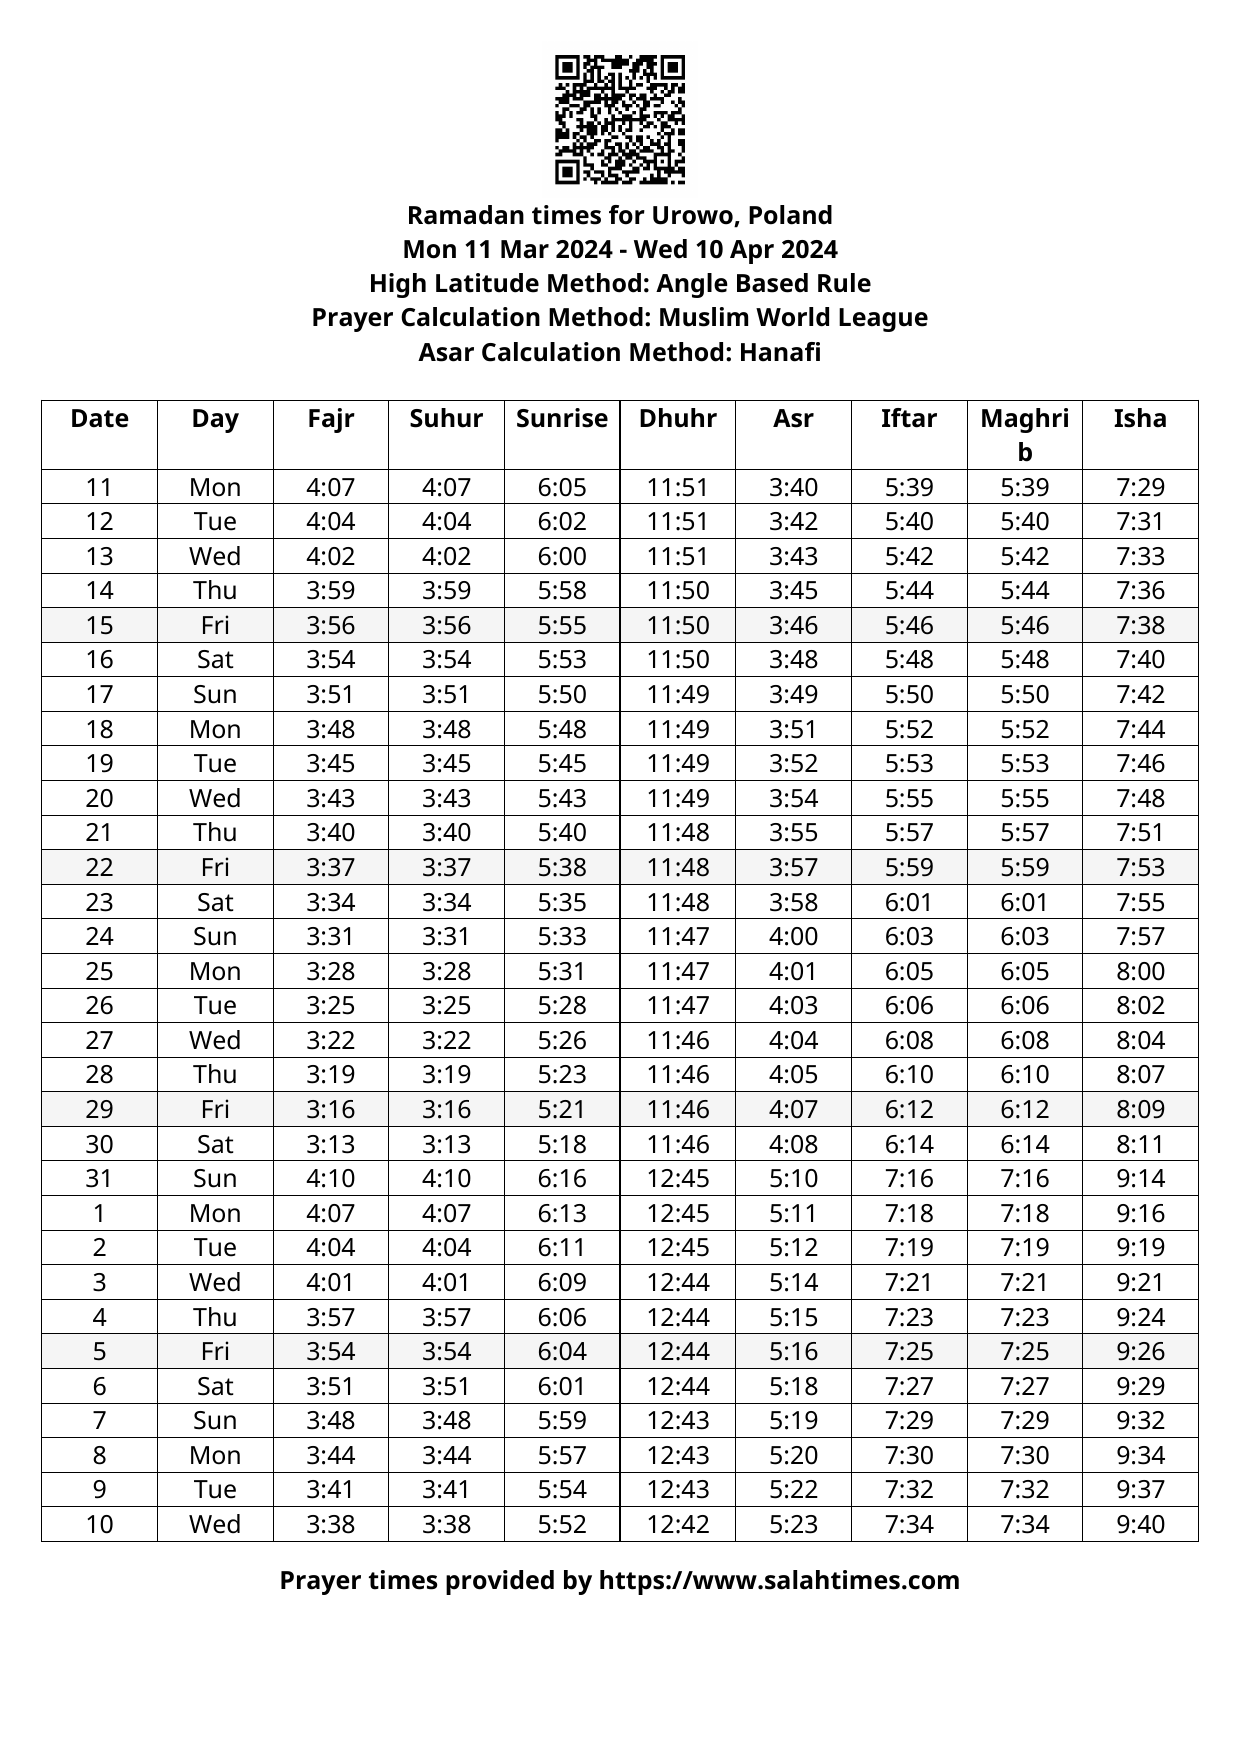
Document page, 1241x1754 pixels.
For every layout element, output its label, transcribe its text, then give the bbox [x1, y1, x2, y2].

table_cell 5:59 [852, 850, 967, 884]
table_cell 4:03 [736, 989, 851, 1022]
table_cell 22 [42, 850, 157, 884]
table_cell 3:28 [274, 954, 388, 987]
table_cell 9:24 [1083, 1300, 1198, 1333]
table_cell 7:33 [1083, 539, 1198, 572]
table_cell 12:44 [621, 1300, 735, 1333]
table_cell 18 [42, 712, 157, 745]
table_cell 5:57 [968, 816, 1082, 849]
table_cell 5:57 [852, 816, 967, 849]
table_cell Mon [158, 954, 273, 987]
table_cell 3:41 [274, 1473, 388, 1506]
table_cell 7:19 [968, 1231, 1082, 1264]
table_cell 12:44 [621, 1369, 735, 1402]
table_cell 11:49 [621, 746, 735, 780]
table_cell 3:48 [389, 712, 504, 745]
table_cell 7:31 [1083, 504, 1198, 538]
table_cell 3:43 [274, 781, 388, 814]
table_cell 5:40 [505, 816, 619, 849]
table_cell 12:42 [621, 1507, 735, 1541]
table_cell 5:38 [505, 850, 619, 884]
table_cell 5:53 [968, 746, 1082, 780]
table_cell 7:23 [968, 1300, 1082, 1333]
table_cell 3:45 [736, 574, 851, 607]
table_cell 13 [42, 539, 157, 572]
table_cell 7:48 [1083, 781, 1198, 814]
table_cell 24 [42, 919, 157, 953]
table_cell 11:46 [621, 1058, 735, 1091]
table_cell 11:50 [621, 643, 735, 676]
table_cell 7:40 [1083, 643, 1198, 676]
table_cell 6:14 [852, 1127, 967, 1160]
table_cell 5:20 [736, 1438, 851, 1472]
table_cell 4:07 [274, 1196, 388, 1229]
table_cell 7:55 [1083, 885, 1198, 918]
table_cell 3:48 [274, 1404, 388, 1437]
table_cell 11:50 [621, 608, 735, 642]
table_cell 15 [42, 608, 157, 642]
table_cell 5:48 [968, 643, 1082, 676]
table_cell 11:51 [621, 504, 735, 538]
table_cell 8:07 [1083, 1058, 1198, 1091]
table_cell 3:25 [389, 989, 504, 1022]
table_cell 3:44 [274, 1438, 388, 1472]
table_cell 11:49 [621, 712, 735, 745]
table_cell 6:11 [505, 1231, 619, 1264]
table_cell 7:32 [852, 1473, 967, 1506]
text Ramadan times for Urowo, Poland [42, 198, 1198, 232]
table_cell 3:19 [389, 1058, 504, 1091]
table_cell 5:50 [852, 677, 967, 711]
table_cell 7:29 [1083, 470, 1198, 503]
table_cell 5:55 [852, 781, 967, 814]
table_cell 12:43 [621, 1438, 735, 1472]
table_cell 12:43 [621, 1473, 735, 1506]
table_cell 7:32 [968, 1473, 1082, 1506]
table_cell 3:57 [389, 1300, 504, 1333]
table_cell 4:01 [389, 1265, 504, 1299]
table_cell 3:54 [389, 643, 504, 676]
table_cell 5:53 [852, 746, 967, 780]
table_cell 4:02 [389, 539, 504, 572]
table_cell 5:58 [505, 574, 619, 607]
table_cell 5:19 [736, 1404, 851, 1437]
table_cell 21 [42, 816, 157, 849]
table_cell 5:52 [968, 712, 1082, 745]
table_cell 5:40 [852, 504, 967, 538]
table_header Dhuhr [621, 401, 735, 469]
table_cell 3:54 [389, 1334, 504, 1368]
table_cell 5:59 [968, 850, 1082, 884]
table_cell 3:43 [389, 781, 504, 814]
table_cell 3:13 [389, 1127, 504, 1160]
table_cell 3:44 [389, 1438, 504, 1472]
table_cell 4:02 [274, 539, 388, 572]
table_cell 12 [42, 504, 157, 538]
table_cell Tue [158, 1473, 273, 1506]
table_cell 3:56 [274, 608, 388, 642]
table_cell 6:10 [968, 1058, 1082, 1091]
table_header Iftar [852, 401, 967, 469]
table_cell 30 [42, 1127, 157, 1160]
table_header Isha [1083, 401, 1198, 469]
table_cell 3:55 [736, 816, 851, 849]
table_cell 11:46 [621, 1127, 735, 1160]
table_cell 6:02 [505, 504, 619, 538]
table_cell 4:04 [389, 1231, 504, 1264]
table_cell 3 [42, 1265, 157, 1299]
table_cell 19 [42, 746, 157, 780]
table_cell 5:40 [968, 504, 1082, 538]
table_cell 20 [42, 781, 157, 814]
table_cell Wed [158, 1507, 273, 1541]
table_cell 29 [42, 1092, 157, 1126]
table_cell 25 [42, 954, 157, 987]
table_cell 7:19 [852, 1231, 967, 1264]
table_cell 3:51 [389, 1369, 504, 1402]
table_cell 7:30 [968, 1438, 1082, 1472]
table_cell 11:46 [621, 1023, 735, 1057]
table_cell 6:01 [505, 1369, 619, 1402]
table_cell 6:01 [968, 885, 1082, 918]
table_cell 3:16 [389, 1092, 504, 1126]
table_cell 5:28 [505, 989, 619, 1022]
table_cell 5:31 [505, 954, 619, 987]
table_cell 6 [42, 1369, 157, 1402]
table_cell 7:30 [852, 1438, 967, 1472]
table_cell 6:12 [852, 1092, 967, 1126]
table_cell 5:48 [852, 643, 967, 676]
table_cell 8:04 [1083, 1023, 1198, 1057]
table_cell 11:51 [621, 470, 735, 503]
table_cell 7:57 [1083, 919, 1198, 953]
table_cell 7:18 [852, 1196, 967, 1229]
table_cell 9 [42, 1473, 157, 1506]
table_cell 7:16 [852, 1161, 967, 1195]
table_cell 7:42 [1083, 677, 1198, 711]
table_cell 3:58 [736, 885, 851, 918]
table_cell 9:29 [1083, 1369, 1198, 1402]
table_cell 3:34 [389, 885, 504, 918]
table_cell 7:25 [852, 1334, 967, 1368]
table_cell 3:40 [274, 816, 388, 849]
table_cell 6:14 [968, 1127, 1082, 1160]
table_cell 1 [42, 1196, 157, 1229]
table_cell 7:34 [852, 1507, 967, 1541]
table_cell 3:51 [274, 677, 388, 711]
table_cell 6:13 [505, 1196, 619, 1229]
text Prayer times provided by https://www.salahtimes.com [42, 1563, 1198, 1597]
table_cell 12:44 [621, 1334, 735, 1368]
table_header Day [158, 401, 273, 469]
table_cell 4:04 [274, 1231, 388, 1264]
table_header Date [42, 401, 157, 469]
table_cell 12:45 [621, 1161, 735, 1195]
table_cell Fri [158, 1334, 273, 1368]
table_cell 7:18 [968, 1196, 1082, 1229]
table_cell 11:47 [621, 954, 735, 987]
table_cell Mon [158, 1438, 273, 1472]
table_cell 5:59 [505, 1404, 619, 1437]
table_cell 3:51 [736, 712, 851, 745]
table_cell 3:40 [736, 470, 851, 503]
table_cell 12:43 [621, 1404, 735, 1437]
table_cell 7:51 [1083, 816, 1198, 849]
table_cell 6:01 [852, 885, 967, 918]
table_cell 7:27 [852, 1369, 967, 1402]
table_cell 5:10 [736, 1161, 851, 1195]
table_cell 6:03 [968, 919, 1082, 953]
table_cell 5:53 [505, 643, 619, 676]
table_cell 2 [42, 1231, 157, 1264]
table_cell 11:49 [621, 677, 735, 711]
table_cell 3:45 [389, 746, 504, 780]
table_cell 5:44 [968, 574, 1082, 607]
table_cell 9:16 [1083, 1196, 1198, 1229]
table_cell Wed [158, 1023, 273, 1057]
table_cell 9:26 [1083, 1334, 1198, 1368]
table_cell 12:44 [621, 1265, 735, 1299]
table_cell 9:40 [1083, 1507, 1198, 1541]
table_cell 3:51 [274, 1369, 388, 1402]
text High Latitude Method: Angle Based Rule [42, 266, 1198, 300]
table_cell 5:21 [505, 1092, 619, 1126]
table_cell 5:43 [505, 781, 619, 814]
table_cell Sat [158, 1369, 273, 1402]
table_cell 5:46 [968, 608, 1082, 642]
table_cell 4:04 [736, 1023, 851, 1057]
table_cell 6:09 [505, 1265, 619, 1299]
table_cell 6:05 [505, 470, 619, 503]
table_cell 3:22 [389, 1023, 504, 1057]
text Mon 11 Mar 2024 - Wed 10 Apr 2024 [42, 232, 1198, 266]
table_cell 5:35 [505, 885, 619, 918]
table_cell Sun [158, 677, 273, 711]
table_cell 4:04 [274, 504, 388, 538]
table_cell 7:29 [852, 1404, 967, 1437]
table_cell 3:19 [274, 1058, 388, 1091]
table_cell Sat [158, 1127, 273, 1160]
table_cell 5:55 [505, 608, 619, 642]
table_cell 4:01 [736, 954, 851, 987]
table_cell 12:45 [621, 1196, 735, 1229]
table_cell 3:45 [274, 746, 388, 780]
table_cell 8:00 [1083, 954, 1198, 987]
table_cell Tue [158, 746, 273, 780]
table_cell 5:39 [968, 470, 1082, 503]
table_cell 6:06 [505, 1300, 619, 1333]
table_cell 3:28 [389, 954, 504, 987]
table_cell 4:10 [274, 1161, 388, 1195]
table_cell 9:14 [1083, 1161, 1198, 1195]
table_cell Mon [158, 470, 273, 503]
table_cell Thu [158, 1058, 273, 1091]
table_cell 5:52 [852, 712, 967, 745]
table_cell 11:51 [621, 539, 735, 572]
table_cell 6:04 [505, 1334, 619, 1368]
table_cell 6:05 [968, 954, 1082, 987]
picture [542, 41, 699, 198]
table_cell 11:49 [621, 781, 735, 814]
table_cell Mon [158, 1196, 273, 1229]
table_cell 3:31 [274, 919, 388, 953]
text Prayer Calculation Method: Muslim World League [42, 300, 1198, 334]
table_cell 6:12 [968, 1092, 1082, 1126]
table_cell 7 [42, 1404, 157, 1437]
table_cell 7:27 [968, 1369, 1082, 1402]
table_cell 11:46 [621, 1092, 735, 1126]
table_cell 14 [42, 574, 157, 607]
table_cell Wed [158, 1265, 273, 1299]
table_cell 7:38 [1083, 608, 1198, 642]
table_cell 5:26 [505, 1023, 619, 1057]
table_cell 26 [42, 989, 157, 1022]
table_cell 3:59 [274, 574, 388, 607]
table_cell 5 [42, 1334, 157, 1368]
table_cell 5:33 [505, 919, 619, 953]
table_cell 7:29 [968, 1404, 1082, 1437]
table_cell 5:39 [852, 470, 967, 503]
table_cell 4:08 [736, 1127, 851, 1160]
table_cell 5:50 [968, 677, 1082, 711]
table_cell 4:01 [274, 1265, 388, 1299]
table_cell 5:52 [505, 1507, 619, 1541]
table_cell Fri [158, 1092, 273, 1126]
table_cell 9:34 [1083, 1438, 1198, 1472]
table_cell Wed [158, 781, 273, 814]
table_cell 8:09 [1083, 1092, 1198, 1126]
table_cell 11:48 [621, 816, 735, 849]
table_cell 6:06 [968, 989, 1082, 1022]
table_cell 7:34 [968, 1507, 1082, 1541]
table_cell 3:42 [736, 504, 851, 538]
table_cell 4:07 [274, 470, 388, 503]
table_cell 3:54 [274, 1334, 388, 1368]
table_cell Thu [158, 816, 273, 849]
table_header Maghrib [968, 401, 1082, 469]
table_cell 5:48 [505, 712, 619, 745]
table_cell 5:23 [505, 1058, 619, 1091]
table_cell 6:08 [968, 1023, 1082, 1057]
table_cell 7:44 [1083, 712, 1198, 745]
table_cell Sun [158, 1404, 273, 1437]
table_cell 5:18 [736, 1369, 851, 1402]
table_cell Thu [158, 1300, 273, 1333]
table_cell Fri [158, 850, 273, 884]
table_cell 7:16 [968, 1161, 1082, 1195]
table_cell 4:00 [736, 919, 851, 953]
table_cell Thu [158, 574, 273, 607]
table_cell 6:03 [852, 919, 967, 953]
table_cell 3:54 [736, 781, 851, 814]
table_cell 7:46 [1083, 746, 1198, 780]
table_cell 5:18 [505, 1127, 619, 1160]
table_cell 3:57 [274, 1300, 388, 1333]
table_cell 5:23 [736, 1507, 851, 1541]
table_cell 5:22 [736, 1473, 851, 1506]
table_cell 3:43 [736, 539, 851, 572]
table_cell 28 [42, 1058, 157, 1091]
table_cell 11:47 [621, 989, 735, 1022]
table_cell 3:49 [736, 677, 851, 711]
table_cell 3:41 [389, 1473, 504, 1506]
table_cell 8:11 [1083, 1127, 1198, 1160]
table_cell 3:37 [274, 850, 388, 884]
table_cell 6:16 [505, 1161, 619, 1195]
table_cell 7:25 [968, 1334, 1082, 1368]
table_cell Tue [158, 504, 273, 538]
table_cell 3:40 [389, 816, 504, 849]
table_header Sunrise [505, 401, 619, 469]
table_cell 3:25 [274, 989, 388, 1022]
table_cell 5:12 [736, 1231, 851, 1264]
table_cell 5:50 [505, 677, 619, 711]
table_cell 23 [42, 885, 157, 918]
table_cell 5:42 [852, 539, 967, 572]
table_cell 4:04 [389, 504, 504, 538]
table_cell 3:48 [274, 712, 388, 745]
table_cell 7:36 [1083, 574, 1198, 607]
table_cell 12:45 [621, 1231, 735, 1264]
table_cell 6:00 [505, 539, 619, 572]
table_cell 3:48 [389, 1404, 504, 1437]
table_cell 3:57 [736, 850, 851, 884]
table_cell 9:19 [1083, 1231, 1198, 1264]
table_cell 8 [42, 1438, 157, 1472]
table_cell 4 [42, 1300, 157, 1333]
table_cell 3:38 [274, 1507, 388, 1541]
table_cell 10 [42, 1507, 157, 1541]
table_cell 5:55 [968, 781, 1082, 814]
table_cell 5:44 [852, 574, 967, 607]
table_cell 5:16 [736, 1334, 851, 1368]
table_cell 3:34 [274, 885, 388, 918]
table_cell 5:14 [736, 1265, 851, 1299]
table_cell 4:07 [736, 1092, 851, 1126]
table_cell Fri [158, 608, 273, 642]
table_cell 16 [42, 643, 157, 676]
table_cell 5:15 [736, 1300, 851, 1333]
table_cell 3:48 [736, 643, 851, 676]
table_cell Sat [158, 885, 273, 918]
table_cell 27 [42, 1023, 157, 1057]
table_header Asr [736, 401, 851, 469]
table_cell 3:31 [389, 919, 504, 953]
table_cell Tue [158, 989, 273, 1022]
table_cell 3:37 [389, 850, 504, 884]
table_cell 3:59 [389, 574, 504, 607]
table_cell 3:51 [389, 677, 504, 711]
table_cell 7:23 [852, 1300, 967, 1333]
table_cell 7:21 [852, 1265, 967, 1299]
table_cell 9:32 [1083, 1404, 1198, 1437]
table_cell Mon [158, 712, 273, 745]
table_cell 6:10 [852, 1058, 967, 1091]
table_cell 4:05 [736, 1058, 851, 1091]
table_cell 6:08 [852, 1023, 967, 1057]
table_cell Sun [158, 919, 273, 953]
table_cell 7:21 [968, 1265, 1082, 1299]
table_cell 5:45 [505, 746, 619, 780]
table_cell Sun [158, 1161, 273, 1195]
table_cell 5:46 [852, 608, 967, 642]
table_cell 3:16 [274, 1092, 388, 1126]
table_cell 11:50 [621, 574, 735, 607]
table_cell Wed [158, 539, 273, 572]
table_cell 3:54 [274, 643, 388, 676]
table_cell 3:46 [736, 608, 851, 642]
table_cell 11:48 [621, 850, 735, 884]
table_cell 4:07 [389, 470, 504, 503]
table_cell 3:56 [389, 608, 504, 642]
table_cell 6:05 [852, 954, 967, 987]
table_cell 6:06 [852, 989, 967, 1022]
table_cell 11 [42, 470, 157, 503]
table_cell 5:57 [505, 1438, 619, 1472]
table_header Suhur [389, 401, 504, 469]
table_cell 9:37 [1083, 1473, 1198, 1506]
table_header Fajr [274, 401, 388, 469]
table_cell 17 [42, 677, 157, 711]
table_cell Tue [158, 1231, 273, 1264]
table_cell 11:47 [621, 919, 735, 953]
table_cell 11:48 [621, 885, 735, 918]
table_cell 7:53 [1083, 850, 1198, 884]
text Asar Calculation Method: Hanafi [42, 334, 1198, 368]
table_cell 4:07 [389, 1196, 504, 1229]
table_cell 5:42 [968, 539, 1082, 572]
table_cell 3:52 [736, 746, 851, 780]
table_cell 8:02 [1083, 989, 1198, 1022]
table_cell 31 [42, 1161, 157, 1195]
table_cell 3:13 [274, 1127, 388, 1160]
table_cell 4:10 [389, 1161, 504, 1195]
table_cell 3:38 [389, 1507, 504, 1541]
table_cell 9:21 [1083, 1265, 1198, 1299]
table_cell Sat [158, 643, 273, 676]
table_cell 5:54 [505, 1473, 619, 1506]
table_cell 3:22 [274, 1023, 388, 1057]
table_cell 5:11 [736, 1196, 851, 1229]
